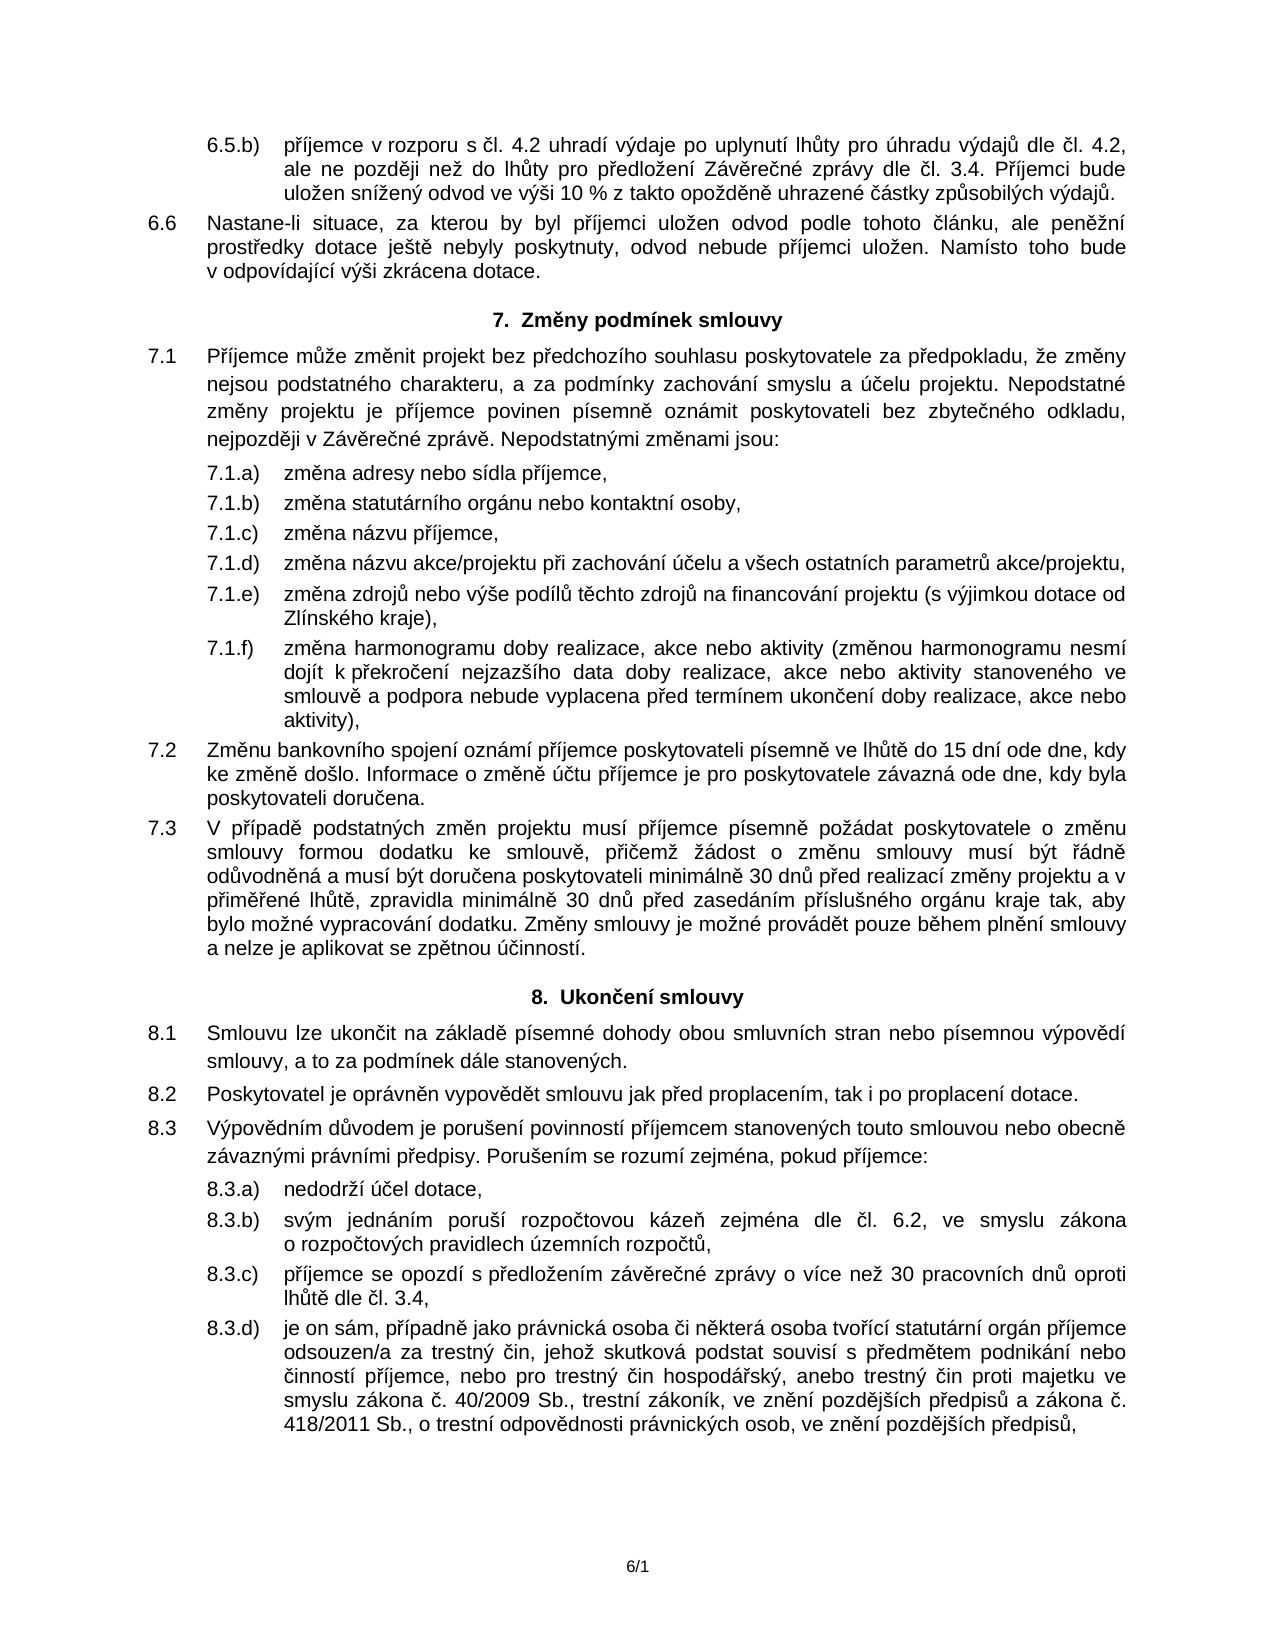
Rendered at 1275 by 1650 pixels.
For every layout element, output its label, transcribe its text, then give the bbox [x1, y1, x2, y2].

text 8. Ukončení smlouvy [148, 984, 1127, 1008]
text 7.3 V případě podstatných změn projektu musí příjemce písemně požádat poskytovatele o změnu smlouvy formou dodatku ke smlouvě, přičemž žádost o změnu smlouvy musí být řádně odůvodněná a musí být doručena poskytovateli minimálně 30 dnů před realizací změny projektu a v přiměřené lhůtě, zpravidla minimálně 30 dnů před zasedáním příslušného orgánu kraje tak, aby bylo možné vypracování dodatku. Změny smlouvy je možné provádět pouze během plnění smlouvy a nelze je aplikovat se zpětnou účinností. [148, 816, 1127, 959]
text 8.1 Smlouvu lze ukončit na základě písemné dohody obou smluvních stran nebo písemnou výpovědí smlouvy, a to za podmínek dále stanovených. [148, 1021, 1127, 1072]
text 7.1.b) změna statutárního orgánu nebo kontaktní osoby, [207, 491, 1127, 515]
text 8.3.a) nedodrží účel dotace, [207, 1177, 1127, 1201]
text 7.1.f) změna harmonogramu doby realizace, akce nebo aktivity (změnou harmonogramu nesmí dojít k překročení nejzazšího data doby realizace, akce nebo aktivity stanoveného ve smlouvě a podpora nebude vyplacena před termínem ukončení doby realizace, akce nebo aktivity), [207, 636, 1127, 731]
text 7.1.d) změna názvu akce/projektu při zachování účelu a všech ostatních parametrů akce/projektu, [207, 551, 1127, 575]
text 8.2 Poskytovatel je oprávněn vypovědět smlouvu jak před proplacením, tak i po proplacení dotace. [148, 1082, 1127, 1106]
text 8.3.b) svým jednáním poruší rozpočtovou kázeň zejména dle čl. 6.2, ve smyslu zákona o rozpočtových pravidlech územních rozpočtů, [207, 1207, 1127, 1255]
text 7.1.a) změna adresy nebo sídla příjemce, [207, 461, 1127, 484]
text 6.5.b) příjemce v rozporu s čl. 4.2 uhradí výdaje po uplynutí lhůty pro úhradu výdajů dle čl. 4.2, ale ne později než do lhůty pro předložení Závěrečné zprávy dle čl. 3.4. Příjemci bude uložen snížený odvod ve výši 10 % z takto opožděně uhrazené částky způsobilých výdajů. [207, 133, 1127, 205]
text 7. Změny podmínek smlouvy [148, 308, 1127, 332]
text 6.6 Nastane-li situace, za kterou by byl příjemci uložen odvod podle tohoto článku, ale peněžní prostředky dotace ještě nebyly poskytnuty, odvod nebude příjemci uložen. Namísto toho bude v odpovídající výši zkrácena dotace. [148, 211, 1127, 283]
text 7.1.e) změna zdrojů nebo výše podílů těchto zdrojů na financování projektu (s výjimkou dotace od Zlínského kraje), [207, 581, 1127, 629]
text 8.3.d) je on sám, případně jako právnická osoba či některá osoba tvořící statutární orgán příjemce odsouzen/a za trestný čin, jehož skutková podstat souvisí s předmětem podnikání nebo činností příjemce, nebo pro trestný čin hospodářský, anebo trestný čin proti majetku ve smyslu zákona č. 40/2009 Sb., trestní zákoník, ve znění pozdějších předpisů a zákona č. 418/2011 Sb., o trestní odpovědnosti právnických osob, ve znění pozdějších předpisů, [207, 1316, 1127, 1436]
text 7.1 Příjemce může změnit projekt bez předchozího souhlasu poskytovatele za předpokladu, že změny nejsou podstatného charakteru, a za podmínky zachování smyslu a účelu projektu. Nepodstatné změny projektu je příjemce povinen písemně oznámit poskytovateli bez zbytečného odkladu, nejpozději v Závěrečné zprávě. Nepodstatnými změnami jsou: [148, 344, 1127, 451]
text 8.3.c) příjemce se opozdí s předložením závěrečné zprávy o více než 30 pracovních dnů oproti lhůtě dle čl. 3.4, [207, 1262, 1127, 1309]
text 8.3 Výpovědním důvodem je porušení povinností příjemcem stanovených touto smlouvou nebo obecně závaznými právními předpisy. Porušením se rozumí zejména, pokud příjemce: [148, 1116, 1127, 1167]
text 7.2 Změnu bankovního spojení oznámí příjemce poskytovateli písemně ve lhůtě do 15 dní ode dne, kdy ke změně došlo. Informace o změně účtu příjemce je pro poskytovatele závazná ode dne, kdy byla poskytovateli doručena. [148, 738, 1127, 809]
text 7.1.c) změna názvu příjemce, [207, 521, 1127, 545]
